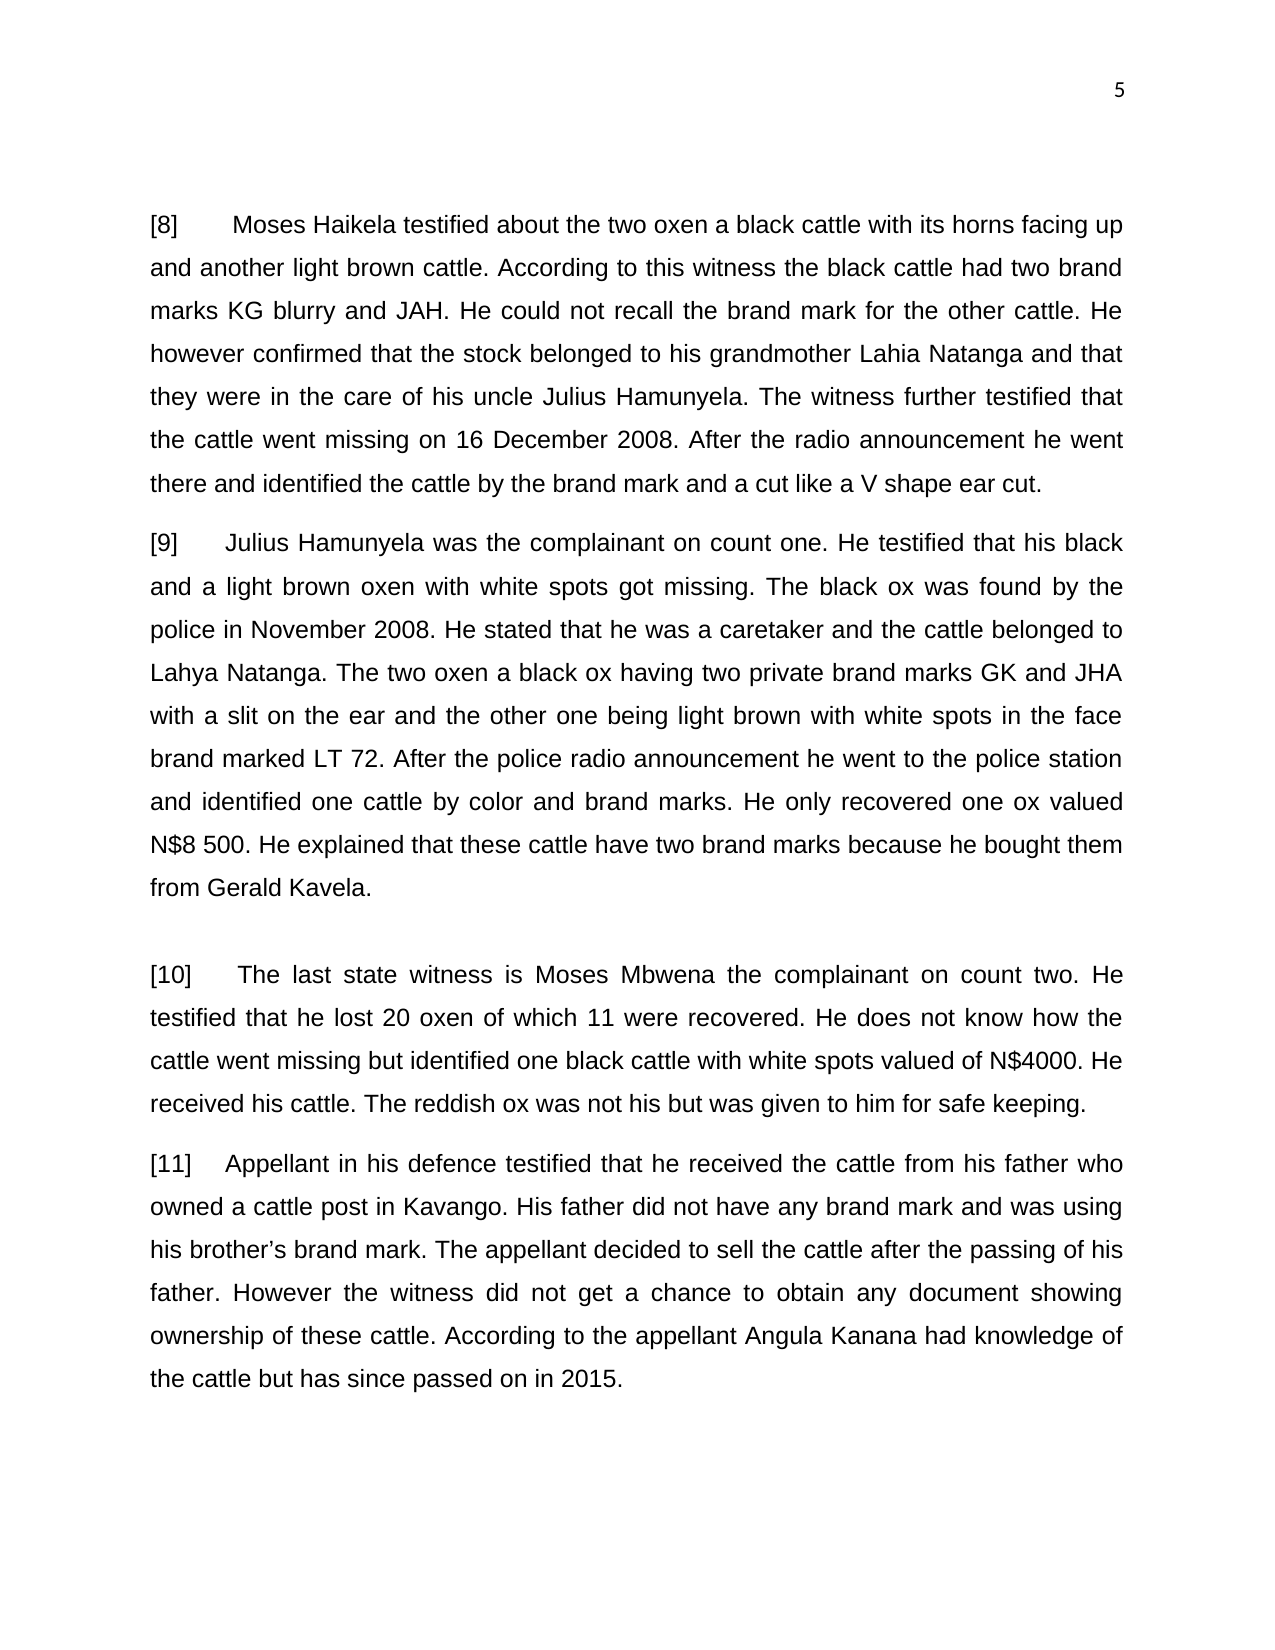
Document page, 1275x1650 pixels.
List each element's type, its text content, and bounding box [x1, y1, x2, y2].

text [9] Julius Hamunyela was the complainant on count one. He testified that his black and a light brown oxen with white spots got missing. The black ox was found by the police in November 2008. He stated that he was a caretaker and the cattle belonged to Lahya Natanga. The two oxen a black ox having two private brand marks GK and JHA with a slit on the ear and the other one being light brown with white spots in the face brand marked LT 72. After the police radio announcement he went to the police station and identified one cattle by color and brand marks. He only recovered one ox valued N$8 500. He explained that these cattle have two brand marks because he bought them from Gerald Kavela. [150, 528, 1125, 902]
text [10] The last state witness is Moses Mbwena the complainant on count two. He testified that he lost 20 oxen of which 11 were recovered. He does not know how the cattle went missing but identified one black cattle with white spots valued of N$4000. He received his cattle. The reddish ox was not his but was given to him for safe keeping. [150, 959, 1125, 1118]
text [8] Moses Haikela testified about the two oxen a black cattle with its horns facing up and another light brown cattle. According to this witness the black cattle had two brand marks KG blurry and JAH. He could not recall the brand mark for the other cattle. He however confirmed that the stock belonged to his grandmother Lahia Natanga and that they were in the care of his uncle Julius Hamunyela. The witness further testified that the cattle went missing on 16 December 2008. After the radio announcement he went there and identified the cattle by the brand mark and a cut like a V shape ear cut. [150, 210, 1125, 497]
text [11] Appellant in his defence testified that he received the cattle from his father who owned a cattle post in Kavango. His father did not have any brand mark and was using his brother’s brand mark. The appellant decided to sell the cattle after the passing of his father. However the witness did not get a chance to obtain any document showing ownership of these cattle. According to the appellant Angula Kanana had knowledge of the cattle but has since passed on in 2015. [150, 1149, 1125, 1393]
